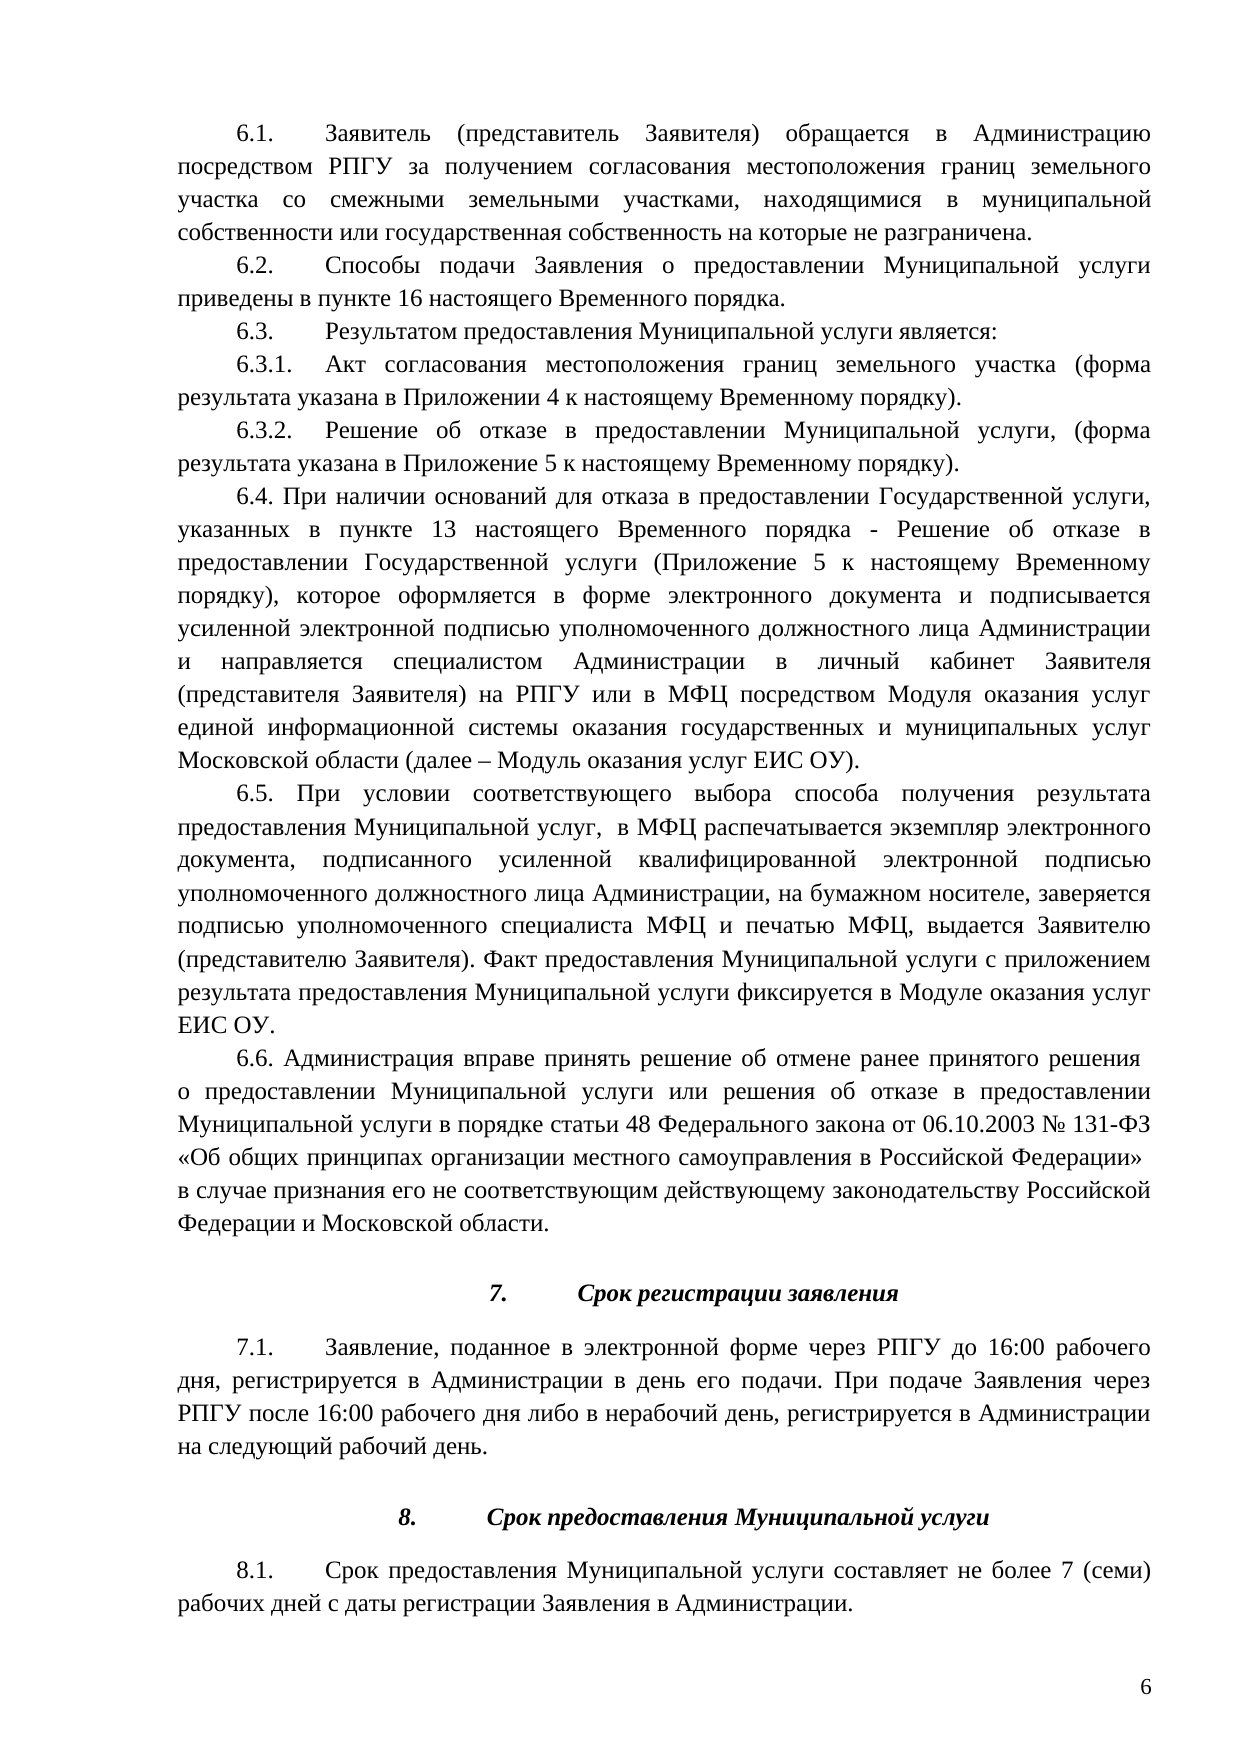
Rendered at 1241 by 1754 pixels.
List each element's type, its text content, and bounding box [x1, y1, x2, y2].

text Акт согласования местоположения границ земельного участка (форма результата указана в Приложении 4 к настоящему Временному порядку). [177, 349, 1152, 411]
text Заявитель (представитель Заявителя) обращается в Администрацию посредством РПГУ за получением согласования местоположения границ земельного участка со смежными земельными участками, находящимися в муниципальной собственности или государственная собственность на которые не разграничена. [177, 118, 1152, 246]
text Заявление, поданное в электронной форме через РПГУ до 16:00 рабочего дня, регистрируется в Администрации в день его подачи. При подаче Заявления через РПГУ после 16:00 рабочего дня либо в нерабочий день, регистрируется в Администрации на следующий рабочий день. [177, 1332, 1152, 1460]
list 6.5. При условии соответствующего выбора способа получения результата предоставления Муниципальной услуг, в МФЦ распечатывается экземпляр электронного документа, подписанного усиленной квалифицированной электронной подписью уполномоченного должностного лица Администрации, на бумажном носителе, заверяется подписью уполномоченного специалиста МФЦ и печатью МФЦ, выдается Заявителю (представителю Заявителя). Факт предоставления Муниципальной услуги с приложением результата предоставления Муниципальной услуги фиксируется в Модуле оказания услуг ЕИС ОУ. [177, 778, 1152, 1038]
text Срок предоставления Муниципальной услуги [177, 1502, 1152, 1530]
text Решение об отказе в предоставлении Муниципальной услуги, (форма результата указана в Приложение 5 к настоящему Временному порядку). [177, 415, 1152, 477]
text Срок регистрации заявления [177, 1278, 1152, 1307]
list 6.4. При наличии оснований для отказа в предоставлении Государственной услуги, указанных в пункте 13 настоящего Временного порядка - Решение об отказе в предоставлении Государственной услуги (Приложение 5 к настоящему Временному порядку), которое оформляется в форме электронного документа и подписывается усиленной электронной подписью уполномоченного должностного лица Администрации и направляется специалистом Администрации в личный кабинет Заявителя (представителя Заявителя) на РПГУ или в МФЦ посредством Модуля оказания услуг единой информационной системы оказания государственных и муниципальных услуг Московской области (далее – Модуль оказания услуг ЕИС ОУ). [177, 481, 1152, 774]
text Срок предоставления Муниципальной услуги составляет не более 7 (семи) рабочих дней с даты регистрации Заявления в Администрации. [177, 1555, 1152, 1617]
text Способы подачи Заявления о предоставлении Муниципальной услуги приведены в пункте 16 настоящего Временного порядка. [177, 250, 1152, 312]
text Результатом предоставления Муниципальной услуги является: [177, 316, 1152, 345]
list 6.6. Администрация вправе принять решение об отмене ранее принятого решения о предоставлении Муниципальной услуги или решения об отказе в предоставлении Муниципальной услуги в порядке статьи 48 Федерального закона от 06.10.2003 № 131-ФЗ «Об общих принципах организации местного самоуправления в Российской Федерации» в случае признания его не соответствующим действующему законодательству Российской Федерации и Московской области. [177, 1043, 1152, 1237]
